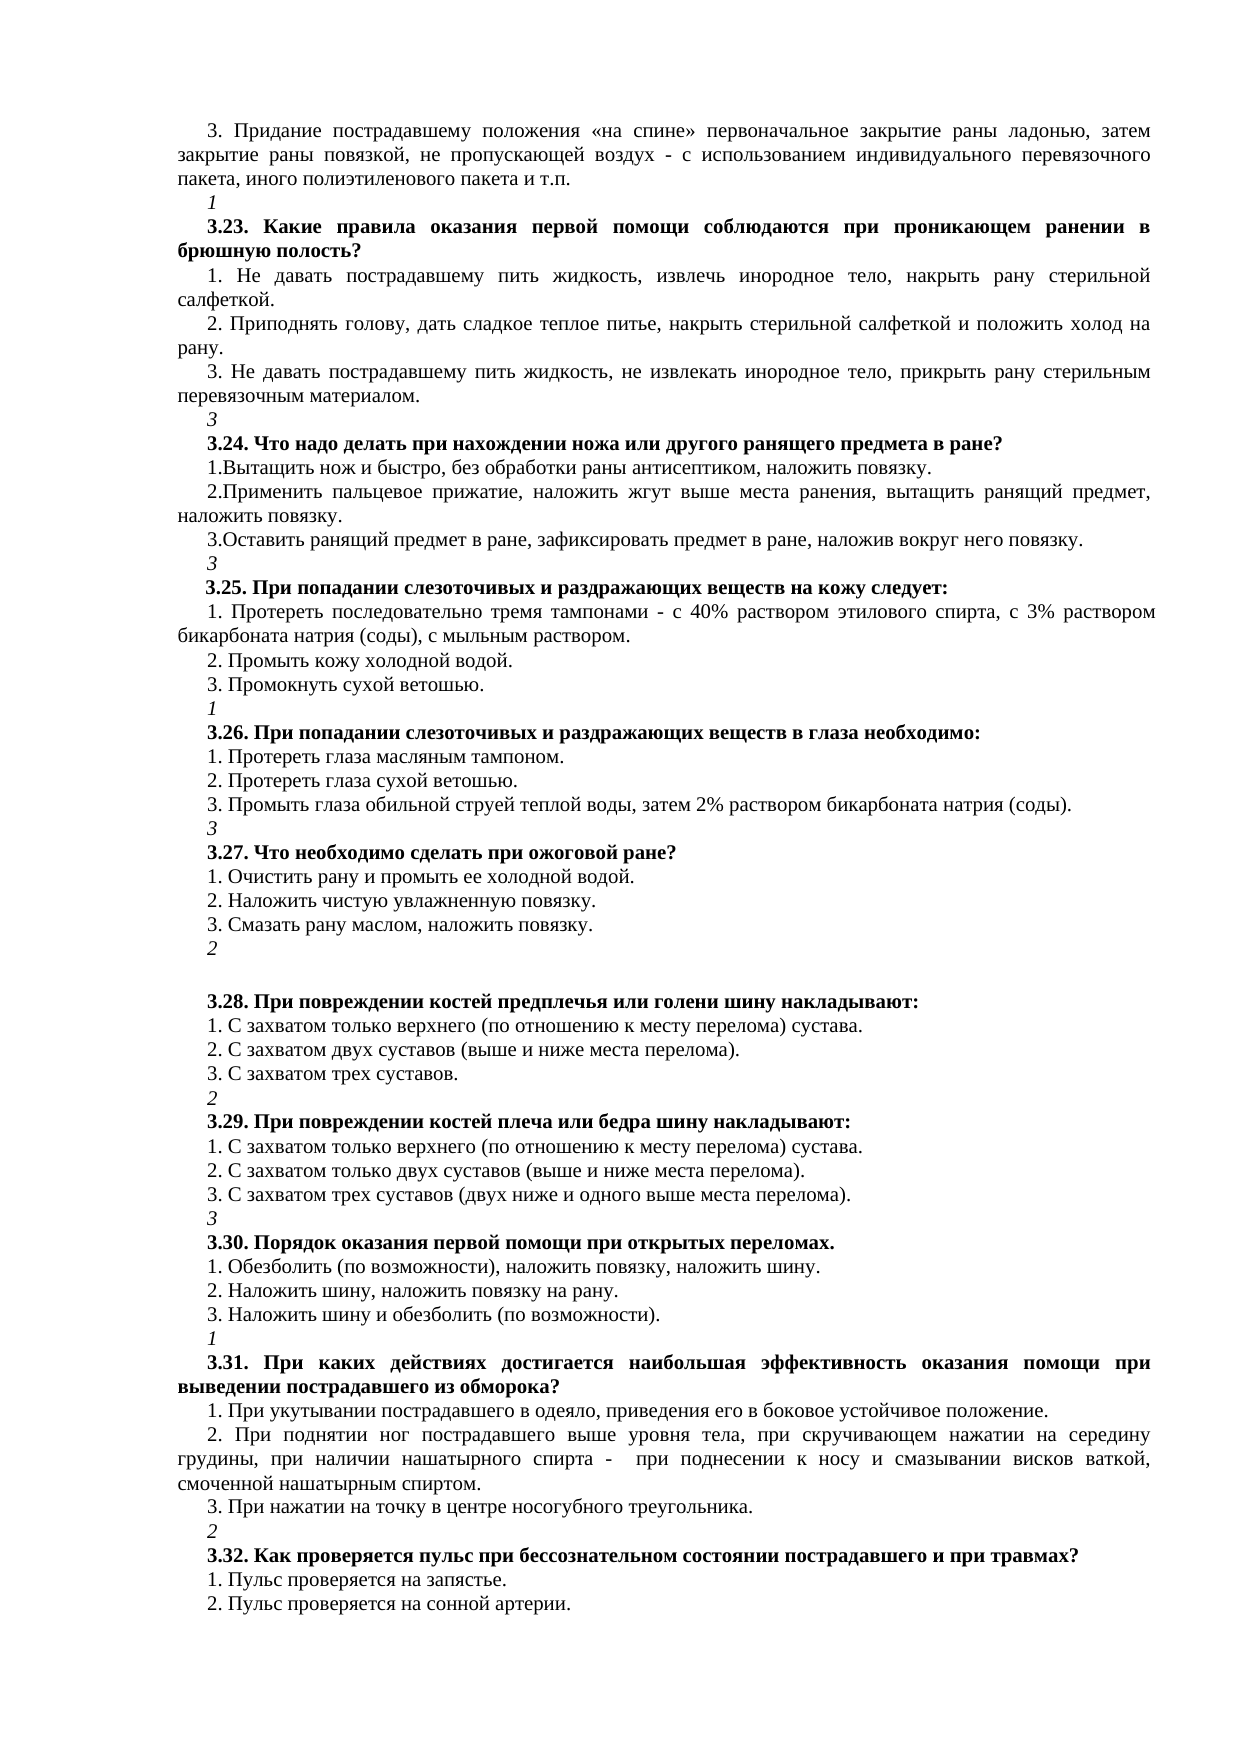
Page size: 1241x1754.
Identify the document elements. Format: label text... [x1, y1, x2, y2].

text 3. Не давать пострадавшему пить жидкость, не извлекать инородное тело, прикрыть рану стерильным перевязочным материалом. [177, 359, 1152, 407]
text 2. При поднятии ног пострадавшего выше уровня тела, при скручивающем нажатии на середину грудины, при наличии нашатырного спирта - при поднесении к носу и смазывании висков ваткой, смоченной нашатырным спиртом. [177, 1422, 1152, 1494]
text 3.23. Какие правила оказания первой помощи соблюдаются при проникающем ранении в брюшную полость? [177, 214, 1152, 262]
text 3. Смазать рану маслом, наложить повязку. [177, 912, 1152, 936]
text 1. Протереть глаза масляным тампоном. [177, 744, 1158, 768]
text 3. Придание пострадавшему положения «на спине» первоначальное закрытие раны ладонью, затем закрытие раны повязкой, не пропускающей воздух - с использованием индивидуального перевязочного пакета, иного полиэтиленового пакета и т.п. [177, 118, 1152, 190]
text 1. Не давать пострадавшему пить жидкость, извлечь инородное тело, накрыть рану стерильной салфеткой. [177, 262, 1152, 311]
text 2. Пульс проверяется на сонной артерии. [177, 1591, 1152, 1615]
text 3. Промыть глаза обильной струей теплой воды, затем 2% раствором бикарбоната натрия (соды). [177, 792, 1158, 816]
text 2. Приподнять голову, дать сладкое теплое питье, накрыть стерильной салфеткой и положить холод на рану. [177, 311, 1152, 359]
text 2.Применить пальцевое прижатие, наложить жгут выше места ранения, вытащить ранящий предмет, наложить повязку. [177, 479, 1152, 527]
text 2. Протереть глаза сухой ветошью. [177, 768, 1158, 792]
text 3.28. При повреждении костей предплечья или голени шину накладывают: [177, 989, 1158, 1013]
text 2. Промыть кожу холодной водой. [177, 647, 1158, 672]
text 3. Наложить шину и обезболить (по возможности). [177, 1302, 1158, 1326]
text 1 [177, 696, 1158, 720]
text 3.24. Что надо делать при нахождении ножа или другого ранящего предмета в ране? [177, 431, 1152, 455]
text 1 [177, 190, 1152, 214]
text 3 [177, 407, 1152, 431]
text 3. Промокнуть сухой ветошью. [177, 672, 1158, 696]
text 2 [177, 1518, 1152, 1543]
text 2 [177, 936, 1152, 960]
text 3.27. Что необходимо сделать при ожоговой ране? [177, 840, 1152, 864]
text 3. С захватом трех суставов (двух ниже и одного выше места перелома). [177, 1182, 1158, 1206]
text 3 [177, 816, 1158, 840]
text 3.Оставить ранящий предмет в ране, зафиксировать предмет в ране, наложив вокруг него повязку. [177, 527, 1152, 551]
text 3 [177, 1206, 1158, 1230]
text 2 [177, 1085, 1158, 1109]
text 2. С захватом только двух суставов (выше и ниже места перелома). [177, 1158, 1158, 1182]
text 1. Протереть последовательно тремя тампонами - с 40% раствором этилового спирта, с 3% раствором бикарбоната натрия (соды), с мыльным раствором. [177, 599, 1158, 647]
text 1. Очистить рану и промыть ее холодной водой. [177, 864, 1152, 888]
text 1. Обезболить (по возможности), наложить повязку, наложить шину. [177, 1254, 1158, 1278]
text 3. При нажатии на точку в центре носогубного треугольника. [177, 1494, 1152, 1518]
text 3.32. Как проверяется пульс при бессознательном состоянии пострадавшего и при травмах? [177, 1543, 1152, 1567]
text 1 [177, 1326, 1158, 1350]
text 3.29. При повреждении костей плеча или бедра шину накладывают: [177, 1109, 1158, 1133]
text 1.Вытащить нож и быстро, без обработки раны антисептиком, наложить повязку. [177, 455, 1152, 479]
text 1. С захватом только верхнего (по отношению к месту перелома) сустава. [177, 1013, 1158, 1037]
text 2. С захватом двух суставов (выше и ниже места перелома). [177, 1037, 1158, 1061]
text 1. С захватом только верхнего (по отношению к месту перелома) сустава. [177, 1133, 1158, 1158]
text 1. При укутывании пострадавшего в одеяло, приведения его в боковое устойчивое положение. [177, 1398, 1152, 1422]
text 2. Наложить чистую увлажненную повязку. [177, 888, 1152, 912]
text 3.25. При попадании слезоточивых и раздражающих веществ на кожу следует: [176, 575, 1158, 599]
text 3 [177, 551, 1152, 575]
text 2. Наложить шину, наложить повязку на рану. [177, 1278, 1158, 1302]
text 3.31. При каких действиях достигается наибольшая эффективность оказания помощи при выведении пострадавшего из обморока? [177, 1350, 1152, 1398]
text 3. С захватом трех суставов. [177, 1061, 1158, 1085]
text 3.30. Порядок оказания первой помощи при открытых переломах. [177, 1230, 1158, 1254]
text 1. Пульс проверяется на запястье. [177, 1567, 1152, 1591]
text 3.26. При попадании слезоточивых и раздражающих веществ в глаза необходимо: [177, 720, 1158, 744]
